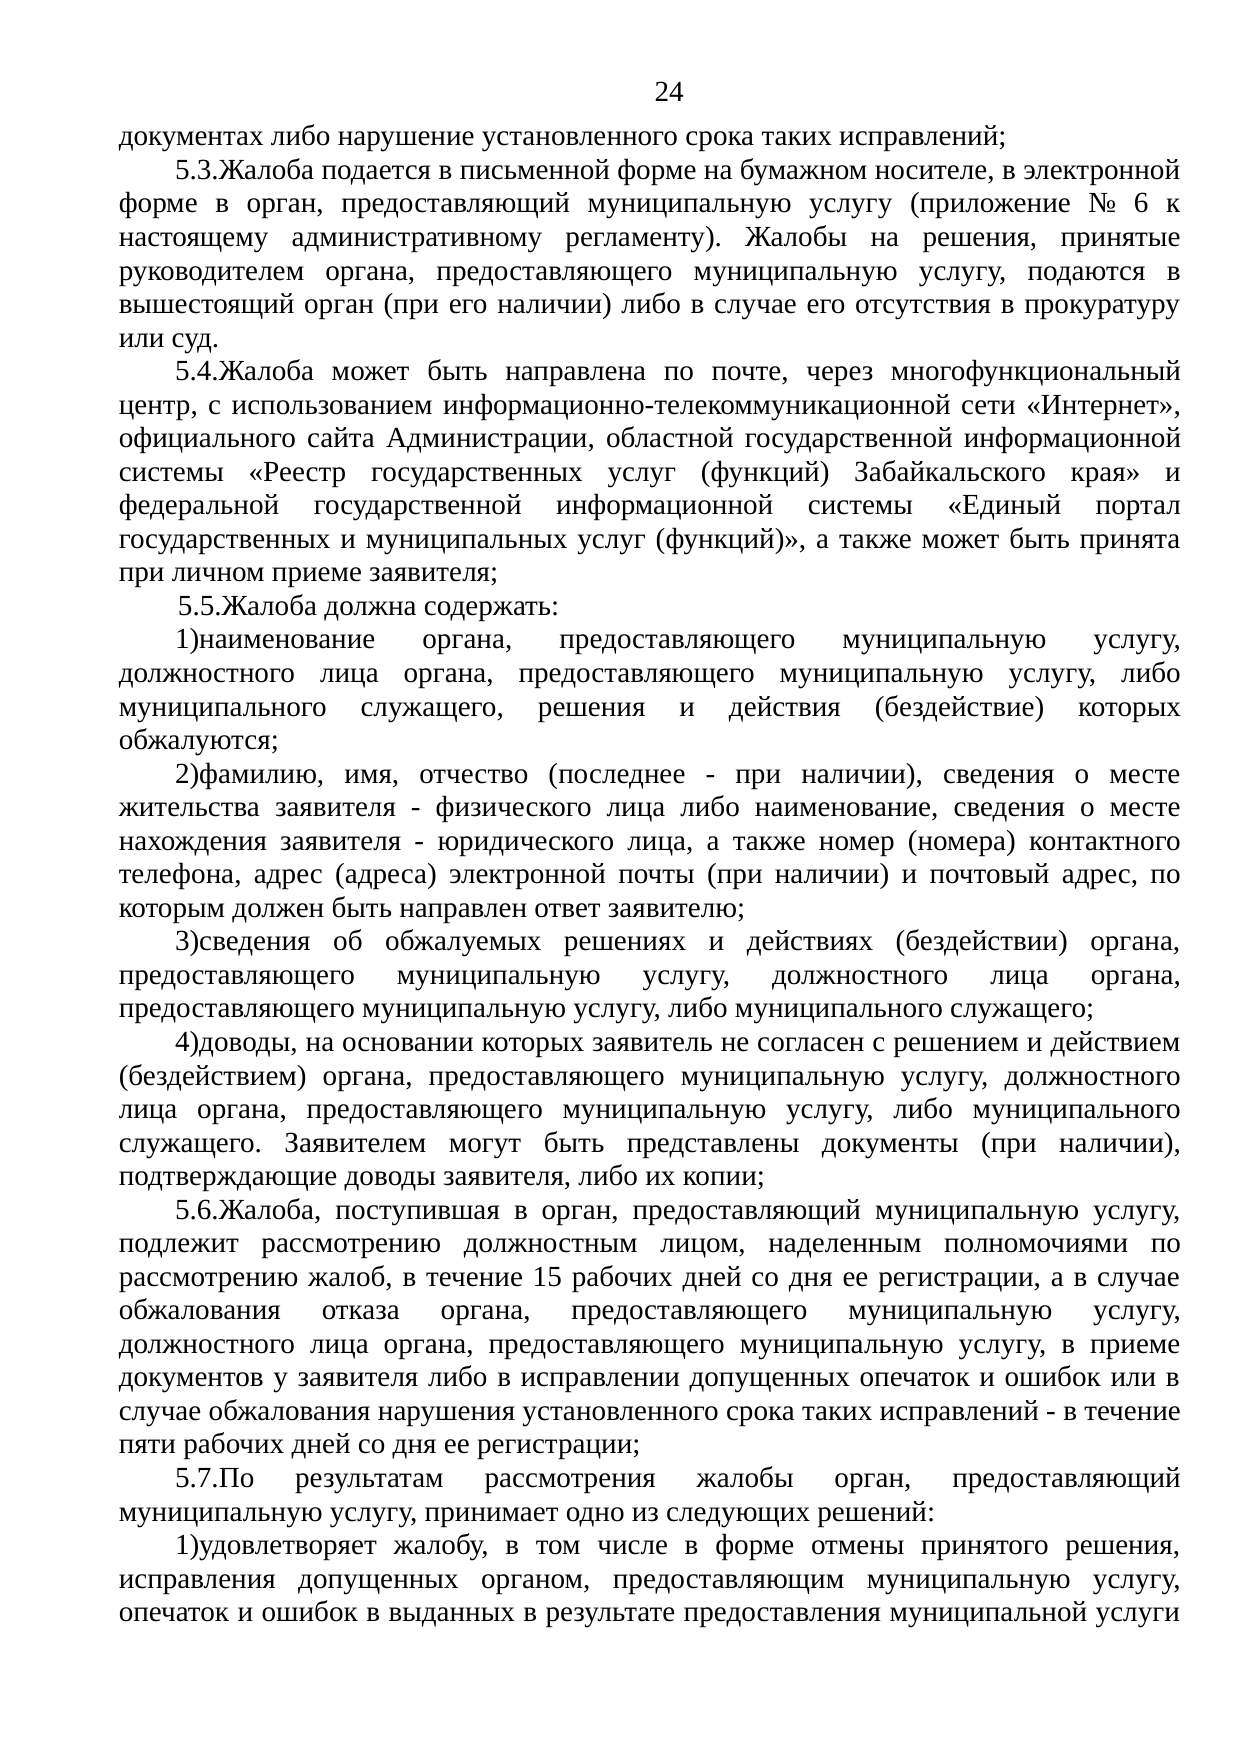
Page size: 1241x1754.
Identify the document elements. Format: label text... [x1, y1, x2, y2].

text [118, 118, 1182, 152]
text 5.3.Жалоба подается в письменной форме на бумажном носителе, в электронной форме в орган, предоставляющий муниципальную услугу (приложение № 6 к настоящему административному регламенту). Жалобы на решения, принятые руководителем органа, предоставляющего муниципальную услугу, подаются в вышестоящий орган (при его наличии) либо в случае его отсутствия в прокуратуру или суд. [118, 152, 1182, 353]
text 5.4.Жалоба может быть направлена по почте, через многофункциональный центр, с использованием информационно-телекоммуникационной сети «Интернет», официального сайта Администрации, областной государственной информационной системы «Реестр государственных услуг (функций) Забайкальского края» и федеральной государственной информационной системы «Единый портал государственных и муниципальных услуг (функций)», а также может быть принята при личном приеме заявителя; [118, 353, 1182, 588]
text 5.5.Жалоба должна содержать: [118, 588, 1182, 622]
text 4)доводы, на основании которых заявитель не согласен с решением и действием (бездействием) органа, предоставляющего муниципальную услугу, должностного лица органа, предоставляющего муниципальную услугу, либо муниципального служащего. Заявителем могут быть представлены документы (при наличии), подтверждающие доводы заявителя, либо их копии; [118, 1024, 1182, 1192]
text 3)сведения об обжалуемых решениях и действиях (бездействии) органа, предоставляющего муниципальную услугу, должностного лица органа, предоставляющего муниципальную услугу, либо муниципального служащего; [118, 923, 1182, 1024]
text 1)наименование органа, предоставляющего муниципальную услугу, должностного лица органа, предоставляющего муниципальную услугу, либо муниципального служащего, решения и действия (бездействие) которых обжалуются; [118, 622, 1182, 756]
text 5.7.По результатам рассмотрения жалобы орган, предоставляющий муниципальную услугу, принимает одно из следующих решений: [118, 1460, 1182, 1527]
text 2)фамилию, имя, отчество (последнее - при наличии), сведения о месте жительства заявителя - физического лица либо наименование, сведения о месте нахождения заявителя - юридического лица, а также номер (номера) контактного телефона, адрес (адреса) электронной почты (при наличии) и почтовый адрес, по которым должен быть направлен ответ заявителю; [118, 756, 1182, 923]
text 5.6.Жалоба, поступившая в орган, предоставляющий муниципальную услугу, подлежит рассмотрению должностным лицом, наделенным полномочиями по рассмотрению жалоб, в течение 15 рабочих дней со дня ее регистрации, а в случае обжалования отказа органа, предоставляющего муниципальную услугу, должностного лица органа, предоставляющего муниципальную услугу, в приеме документов у заявителя либо в исправлении допущенных опечаток и ошибок или в случае обжалования нарушения установленного срока таких исправлений - в течение пяти рабочих дней со дня ее регистрации; [118, 1192, 1182, 1460]
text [118, 1527, 1182, 1628]
